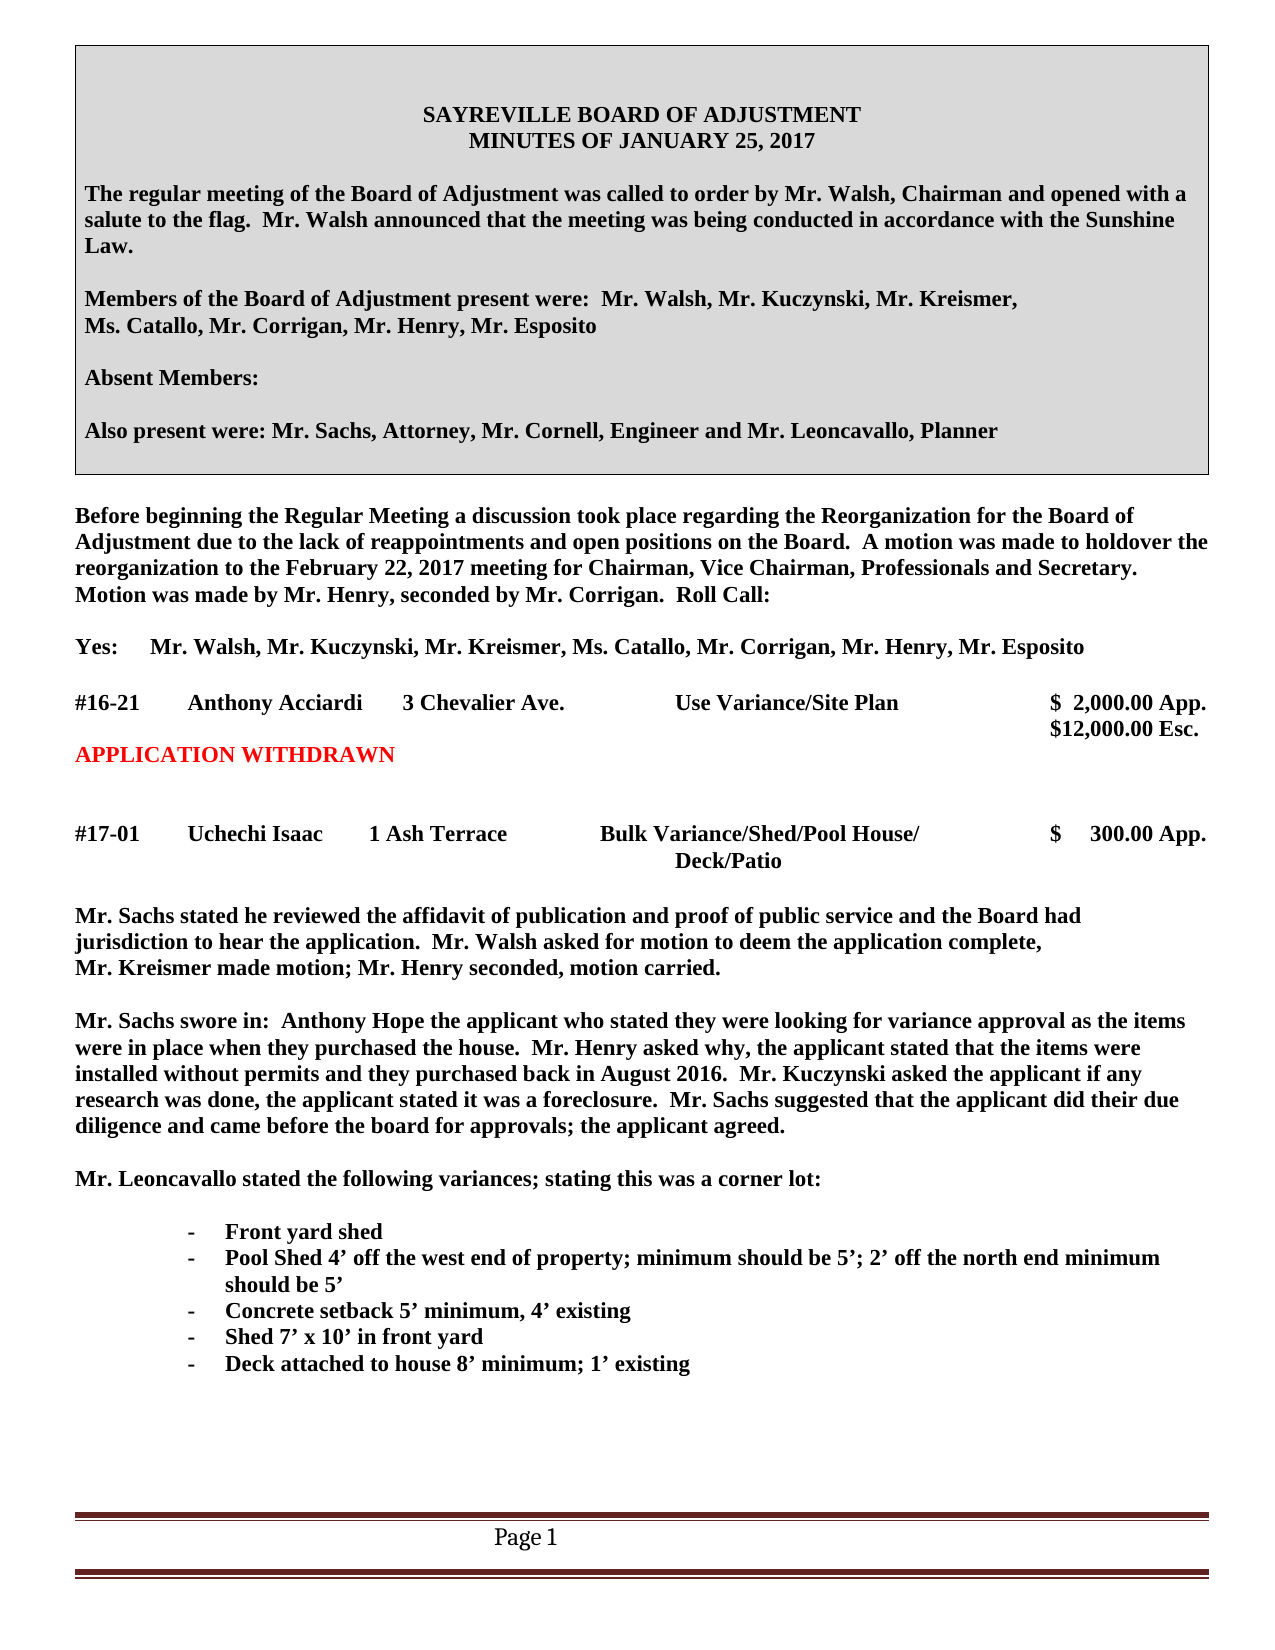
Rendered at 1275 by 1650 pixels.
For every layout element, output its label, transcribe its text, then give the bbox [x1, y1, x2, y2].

text Deck/Patio [75, 847, 1219, 873]
text #17-01 Uchechi Isaac 1 Ash Terrace Bulk Variance/Shed/Pool House/ $ 300.00 App. [75, 820, 1219, 847]
text Mr. Kreismer made motion; Mr. Henry seconded, motion carried. [75, 954, 1199, 981]
list Deck attached to house 8’ minimum; 1’ existing [187, 1350, 1199, 1376]
text MINUTES OF JANUARY 25, 2017 [76, 124, 1208, 150]
list Concrete setback 5’ minimum, 4’ existing [187, 1297, 1199, 1323]
text $12,000.00 Esc. [75, 715, 1219, 741]
text Before beginning the Regular Meeting a discussion took place regarding the Reorganization for the Board of Adjustment due to the lack of reappointments and open positions on the Board. A motion was made to holdover the reorganization to the February 22, 2017 meeting for Chairman, Vice Chairman, Professionals and Secretary. Motion was made by Mr. Henry, seconded by Mr. Corrigan. Roll Call: [75, 502, 1219, 607]
list Pool Shed 4’ off the west end of property; minimum should be 5’; 2’ off the north end minimum should be 5’ [187, 1244, 1199, 1297]
text Yes: Mr. Walsh, Mr. Kuczynski, Mr. Kreismer, Ms. Catallo, Mr. Corrigan, Mr. Henry, Mr. Esposito [75, 633, 1219, 660]
text Ms. Catallo, Mr. Corrigan, Mr. Henry, Mr. Esposito [76, 308, 1208, 335]
text Mr. Sachs stated he reviewed the affidavit of publication and proof of public service and the Board had jurisdiction to hear the application. Mr. Walsh asked for motion to deem the application complete, [75, 902, 1199, 954]
list Front yard shed [187, 1218, 1199, 1244]
text Mr. Leoncavallo stated the following variances; stating this was a corner lot: [75, 1165, 1199, 1192]
text The regular meeting of the Board of Adjustment was called to order by Mr. Walsh, Chairman and opened with a salute to the flag. Mr. Walsh announced that the meeting was being conducted in accordance with the Sunshine Law. [76, 177, 1208, 256]
text APPLICATION WITHDRAWN [75, 741, 1199, 768]
text Absent Members: [76, 361, 1208, 388]
text Also present were: Mr. Sachs, Attorney, Mr. Cornell, Engineer and Mr. Leoncavallo, Planner [76, 414, 1208, 440]
text Mr. Sachs swore in: Anthony Hope the applicant who stated they were looking for variance approval as the items were in place when they purchased the house. Mr. Henry asked why, the applicant stated that the items were installed without permits and they purchased back in August 2016. Mr. Kuczynski asked the applicant if any research was done, the applicant stated it was a foreclosure. Mr. Sachs suggested that the applicant did their due diligence and came before the board for approvals; the applicant agreed. [75, 1007, 1199, 1139]
text Members of the Board of Adjustment present were: Mr. Walsh, Mr. Kuczynski, Mr. Kreismer, [76, 282, 1208, 308]
text #16-21 Anthony Acciardi 3 Chevalier Ave. Use Variance/Site Plan $ 2,000.00 App. [75, 688, 1219, 715]
list Shed 7’ x 10’ in front yard [187, 1323, 1199, 1350]
title SAYREVILLE BOARD OF ADJUSTMENT [76, 98, 1208, 124]
